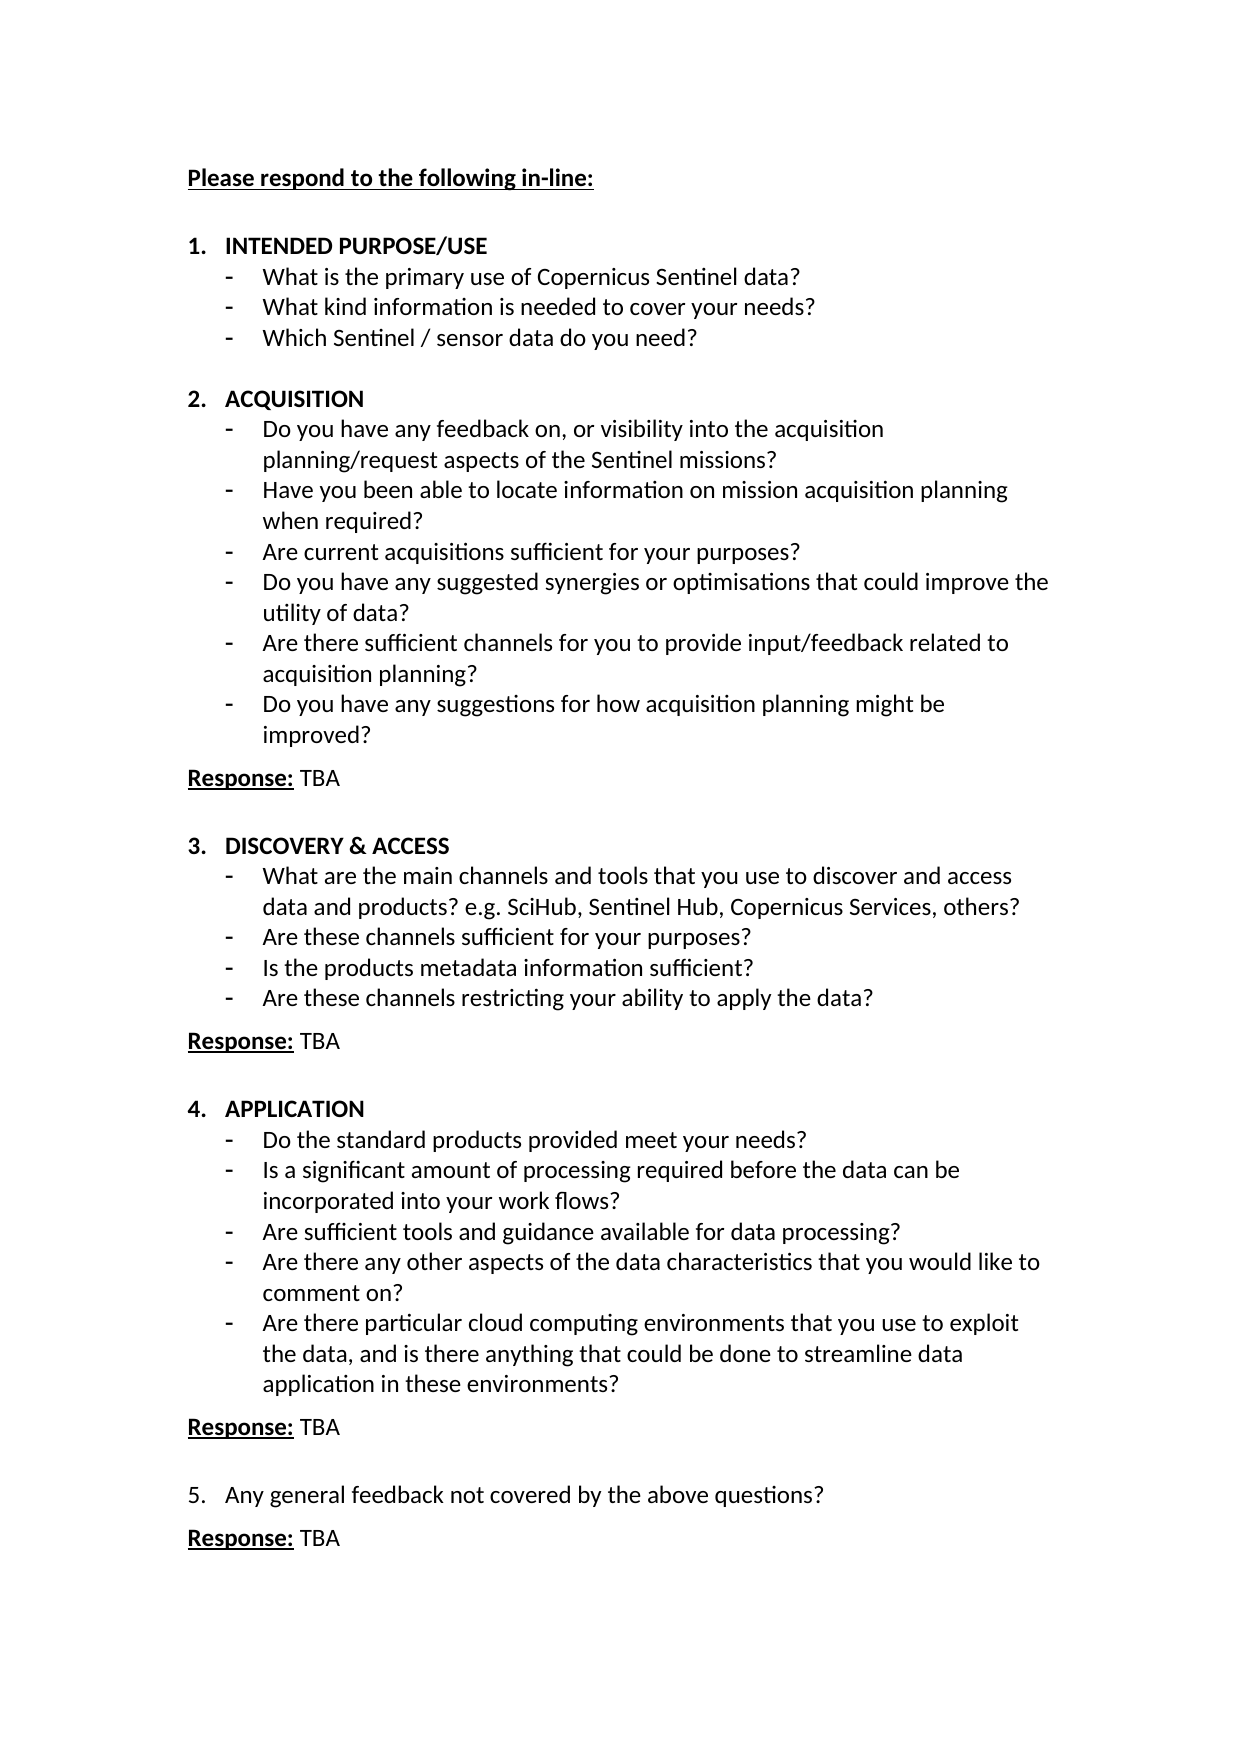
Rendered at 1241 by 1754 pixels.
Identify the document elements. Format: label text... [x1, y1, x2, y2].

text Response: TBA [187, 1026, 1053, 1056]
list DISCOVERY & ACCESS [187, 830, 1053, 860]
text Response: TBA [187, 1522, 1053, 1553]
list Do you have any feedback on, or visibility into the acquisition planning/request aspects of the Sentinel missions? [225, 414, 1053, 475]
list Are these channels sufficient for your purposes? [225, 921, 1053, 952]
list Is a significant amount of processing required before the data can be incorporated into your work flows? [225, 1154, 1053, 1216]
list Are there any other aspects of the data characteristics that you would like to comment on? [225, 1246, 1053, 1307]
list APPLICATION [187, 1093, 1053, 1124]
list Do you have any suggestions for how acquisition planning might be improved? [225, 688, 1053, 749]
list What kind information is needed to cover your needs? [225, 292, 1053, 322]
list Are current acquisitions sufficient for your purposes? [225, 536, 1053, 566]
list What are the main channels and tools that you use to discover and access data and products? e.g. SciHub, Sentinel Hub, Copernicus Services, others? [225, 860, 1053, 921]
list Do the standard products provided meet your needs? [225, 1124, 1053, 1154]
text Please respond to the following in-line: [187, 162, 1053, 193]
list Have you been able to locate information on mission acquisition planning when required? [225, 475, 1053, 536]
list Are there sufficient channels for you to provide input/feedback related to acquisition planning? [225, 627, 1053, 688]
list Is the products metadata information sufficient? [225, 952, 1053, 982]
text Response: TBA [187, 762, 1053, 792]
list Are there particular cloud computing environments that you use to exploit the data, and is there anything that could be done to streamline data application in these environments? [225, 1307, 1053, 1399]
list ACQUISITION [187, 383, 1053, 414]
list Any general feedback not covered by the above questions? [187, 1479, 1053, 1510]
list Are sufficient tools and guidance available for data processing? [225, 1216, 1053, 1246]
list Are these channels restricting your ability to apply the data? [225, 982, 1053, 1013]
text Response: TBA [187, 1411, 1053, 1442]
list Do you have any suggested synergies or optimisations that could improve the utility of data? [225, 566, 1053, 627]
list INTENDED PURPOSE/USE [187, 231, 1053, 261]
list Which Sentinel / sensor data do you need? [225, 322, 1053, 353]
list What is the primary use of Copernicus Sentinel data? [225, 261, 1053, 292]
